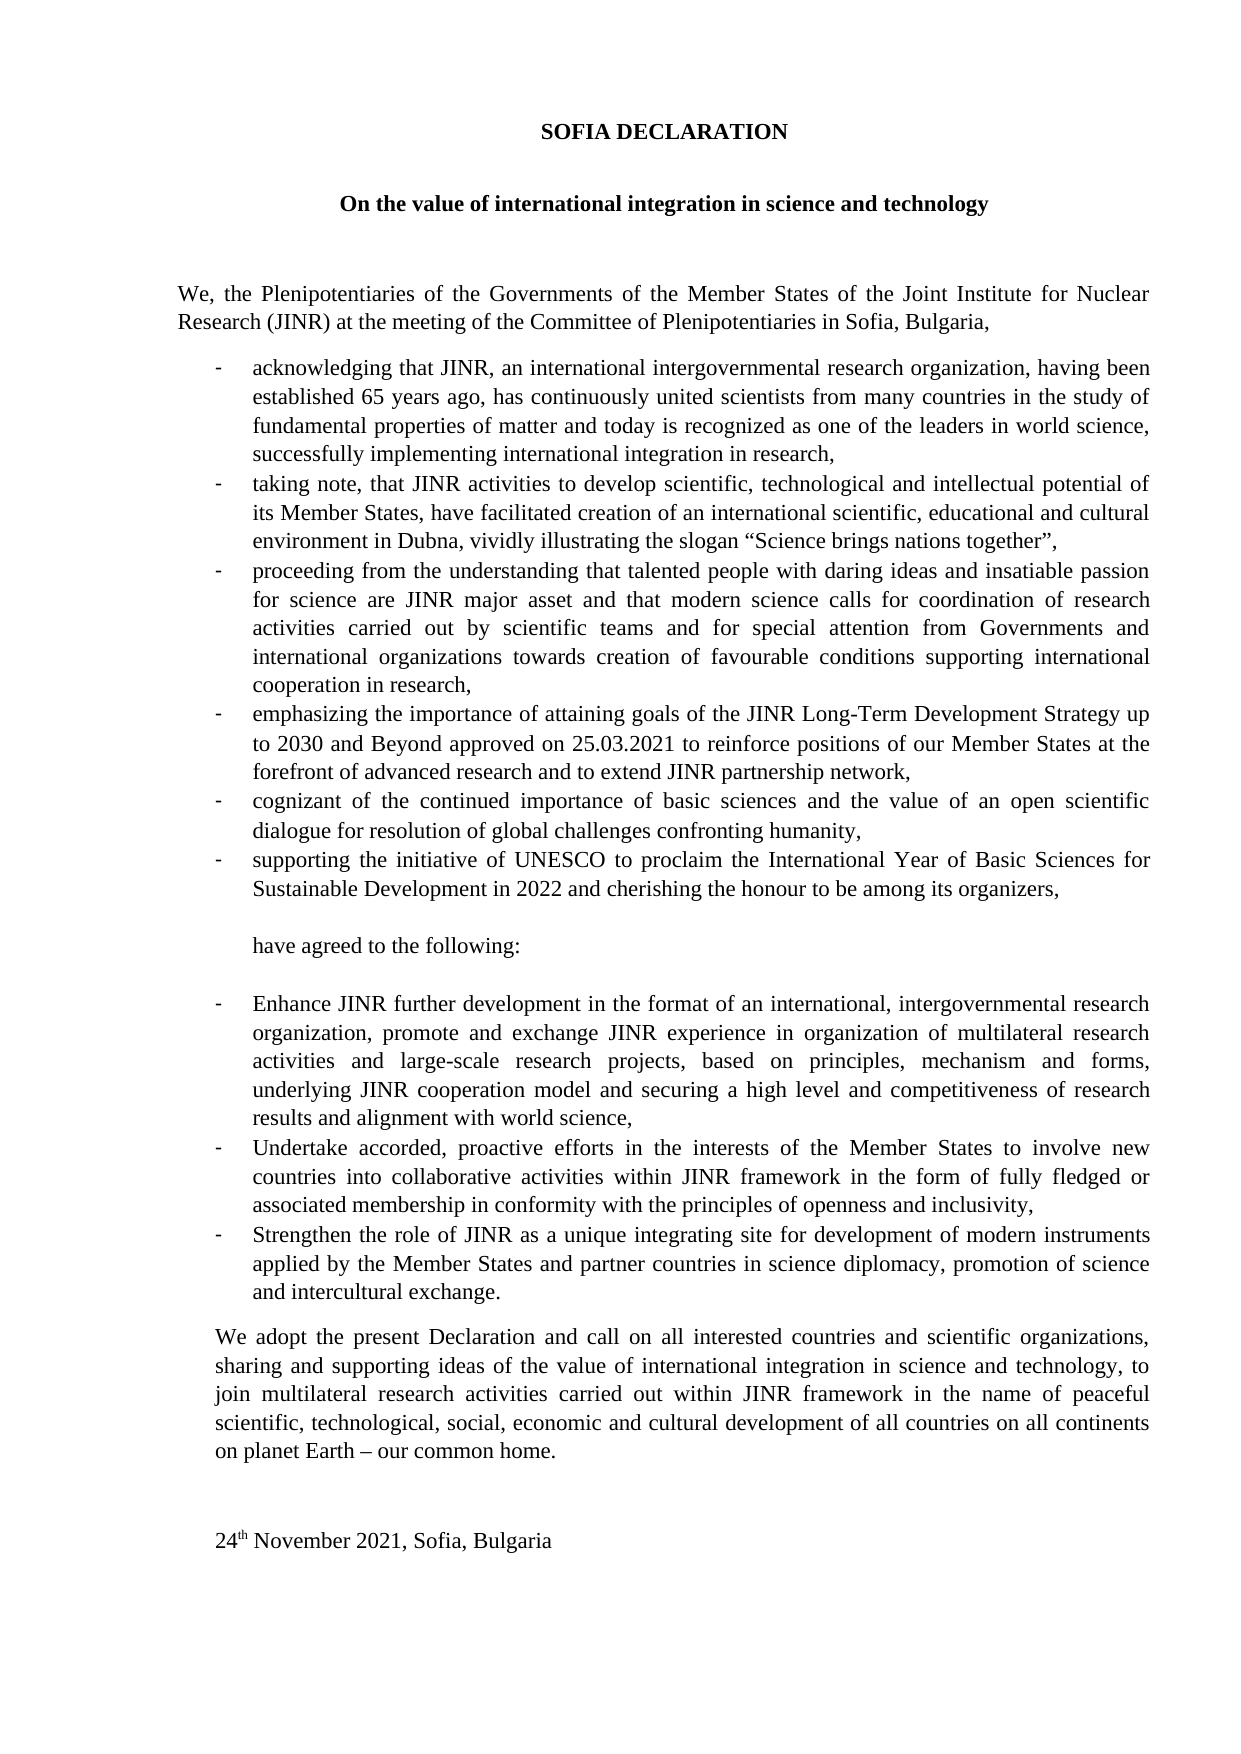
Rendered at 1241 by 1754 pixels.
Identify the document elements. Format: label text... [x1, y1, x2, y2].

text 24th November 2021, Sofia, Bulgaria [215, 1527, 1152, 1554]
list have agreed to the following: [252, 932, 1152, 958]
list Enhance JINR further development in the format of an international, intergovernmental research organization, promote and exchange JINR experience in organization of multilateral research activities and large-scale research projects, based on principles, mechanism and forms, underlying JINR cooperation model and securing a high level and competitiveness of research results and alignment with world science, [215, 989, 1152, 1131]
text On the value of international integration in science and technology [177, 189, 1152, 216]
list supporting the initiative of UNESCO to proclaim the International Year of Basic Sciences for Sustainable Development in 2022 and cherishing the honour to be among its organizers, [215, 845, 1152, 902]
list Strengthen the role of JINR as a unique integrating site for development of modern instruments applied by the Member States and partner countries in science diplomacy, promotion of science and intercultural exchange. [215, 1220, 1152, 1305]
list emphasizing the importance of attaining goals of the JINR Long-Term Development Strategy up to 2030 and Beyond approved on 25.03.2021 to reinforce positions of our Member States at the forefront of advanced research and to extend JINR partnership network, [215, 699, 1152, 784]
list taking note, that JINR activities to develop scientific, technological and intellectual potential of its Member States, have facilitated creation of an international scientific, educational and cultural environment in Dubna, vividly illustrating the slogan “Science brings nations together”, [215, 469, 1152, 554]
list cognizant of the continued importance of basic sciences and the value of an open scientific dialogue for resolution of global challenges confronting humanity, [215, 787, 1152, 843]
list acknowledging that JINR, an international intergovernmental research organization, having been established 65 years ago, has continuously united scientists from many countries in the study of fundamental properties of matter and today is recognized as one of the leaders in world science, successfully implementing international integration in research, [215, 353, 1152, 467]
list Undertake accorded, proactive efforts in the interests of the Member States to involve new countries into collaborative activities within JINR framework in the form of fully fledged or associated membership in conformity with the principles of openness and inclusivity, [215, 1133, 1152, 1218]
list proceeding from the understanding that talented people with daring ideas and insatiable passion for science are JINR major asset and that modern science calls for coordination of research activities carried out by scientific teams and for special attention from Governments and international organizations towards creation of favourable conditions supporting international cooperation in research, [215, 556, 1152, 697]
text We, the Plenipotentiaries of the Governments of the Member States of the Joint Institute for Nuclear Research (JINR) at the meeting of the Committee of Plenipotentiaries in Sofia, Bulgaria, [177, 280, 1152, 334]
text We adopt the present Declaration and call on all interested countries and scientific organizations, sharing and supporting ideas of the value of international integration in science and technology, to join multilateral research activities carried out within JINR framework in the name of peaceful scientific, technological, social, economic and cultural development of all countries on all continents on planet Earth – our common home. [215, 1323, 1152, 1463]
text SOFIA DECLARATION [177, 118, 1152, 144]
